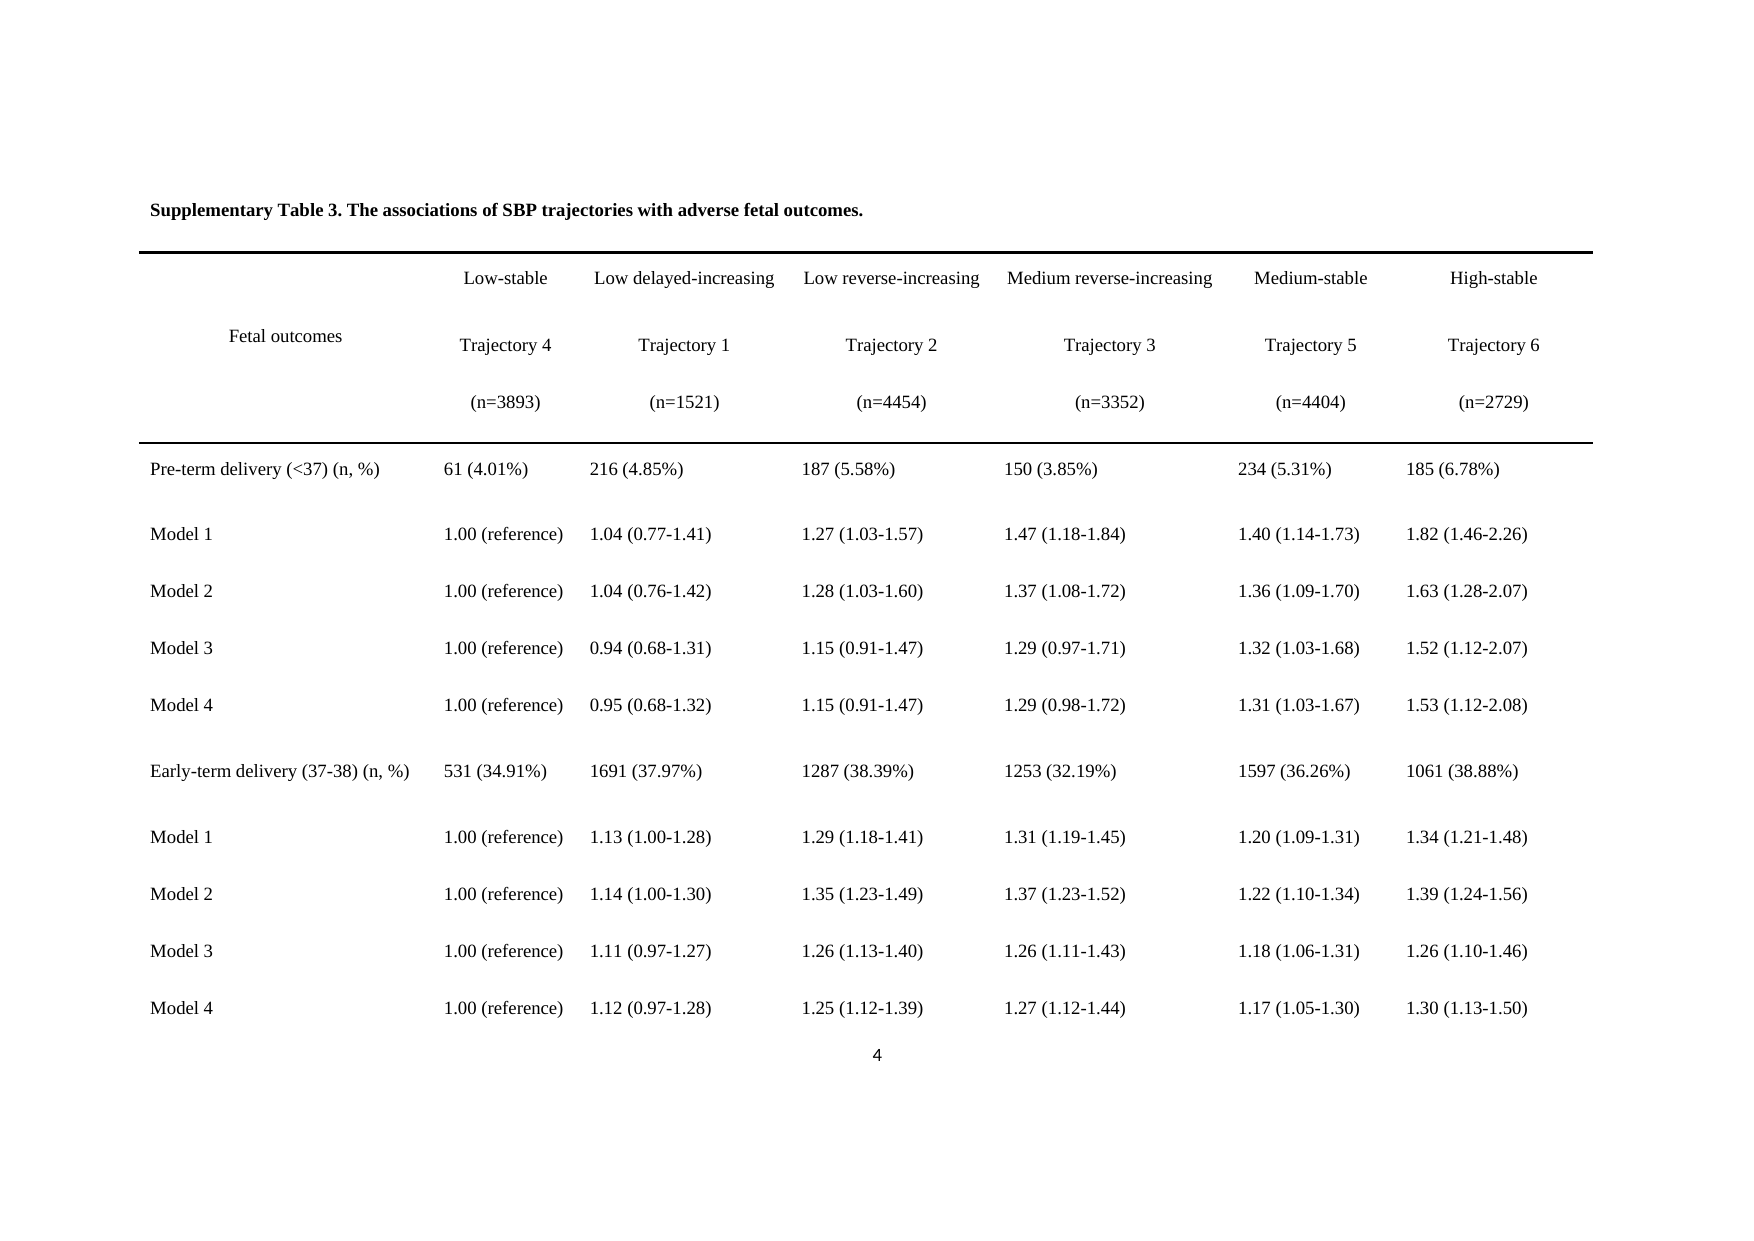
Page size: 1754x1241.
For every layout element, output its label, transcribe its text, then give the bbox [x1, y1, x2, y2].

table_cell Trajectory 3 (n=3352) [993, 326, 1227, 442]
table_cell Model 4 [139, 992, 432, 1037]
table_cell 234 (5.31%) [1227, 444, 1394, 517]
table_cell 1.04 (0.76-1.42) [578, 574, 790, 631]
table_cell Model 3 [139, 631, 432, 688]
table_cell 1.29 (1.18-1.41) [790, 821, 993, 878]
table_cell Trajectory 6 (n=2729) [1395, 326, 1593, 442]
table_cell Fetal outcomes [139, 254, 432, 442]
table_cell Low-stable [433, 254, 578, 326]
table_cell 1.63 (1.28-2.07) [1395, 574, 1593, 631]
table_cell 1.39 (1.24-1.56) [1395, 878, 1593, 935]
table_cell 61 (4.01%) [433, 444, 578, 517]
table_cell High-stable [1395, 254, 1593, 326]
table_cell 1.13 (1.00-1.28) [578, 821, 790, 878]
table_cell 1.00 (reference) [433, 992, 578, 1037]
table_cell 1.20 (1.09-1.31) [1227, 821, 1394, 878]
table_cell 531 (34.91%) [433, 746, 578, 821]
table_cell 1.32 (1.03-1.68) [1227, 631, 1394, 688]
table_cell 1.15 (0.91-1.47) [790, 631, 993, 688]
table_cell 1.17 (1.05-1.30) [1227, 992, 1394, 1037]
table_cell 1.31 (1.19-1.45) [993, 821, 1227, 878]
table_cell 1.35 (1.23-1.49) [790, 878, 993, 935]
table_cell Model 1 [139, 821, 432, 878]
table_cell 185 (6.78%) [1395, 444, 1593, 517]
table_cell 1.00 (reference) [433, 935, 578, 992]
table_cell 1.40 (1.14-1.73) [1227, 517, 1394, 574]
table_cell 1.30 (1.13-1.50) [1395, 992, 1593, 1037]
table_cell 1.27 (1.12-1.44) [993, 992, 1227, 1037]
table_cell 1.37 (1.08-1.72) [993, 574, 1227, 631]
table_cell 1061 (38.88%) [1395, 746, 1593, 821]
table_cell Medium-stable [1227, 254, 1394, 326]
table_cell 1.47 (1.18-1.84) [993, 517, 1227, 574]
table_cell 187 (5.58%) [790, 444, 993, 517]
table_cell Trajectory 4 (n=3893) [433, 326, 578, 442]
table_cell 216 (4.85%) [578, 444, 790, 517]
table_cell Early-term delivery (37-38) (n, %) [139, 746, 432, 821]
table_cell 1.00 (reference) [433, 821, 578, 878]
table_cell 1.26 (1.10-1.46) [1395, 935, 1593, 992]
table_cell 1.53 (1.12-2.08) [1395, 689, 1593, 746]
table_header Supplementary Table 3. The associations of SBP trajectories with adverse fetal outcomes. [139, 193, 1593, 251]
table_cell 1.00 (reference) [433, 517, 578, 574]
table_cell 1.29 (0.97-1.71) [993, 631, 1227, 688]
table_cell Model 2 [139, 878, 432, 935]
table_cell Model 2 [139, 574, 432, 631]
table_cell Trajectory 5 (n=4404) [1227, 326, 1394, 442]
table_cell 1691 (37.97%) [578, 746, 790, 821]
table_cell 1597 (36.26%) [1227, 746, 1394, 821]
table_cell 150 (3.85%) [993, 444, 1227, 517]
table_cell 1.34 (1.21-1.48) [1395, 821, 1593, 878]
table_cell 1.26 (1.11-1.43) [993, 935, 1227, 992]
table_cell 0.95 (0.68-1.32) [578, 689, 790, 746]
table_cell 1.28 (1.03-1.60) [790, 574, 993, 631]
table_cell 1.00 (reference) [433, 574, 578, 631]
table_cell 0.94 (0.68-1.31) [578, 631, 790, 688]
table_cell 1.14 (1.00-1.30) [578, 878, 790, 935]
table_cell Medium reverse-increasing [993, 254, 1227, 326]
table_cell 1.12 (0.97-1.28) [578, 992, 790, 1037]
table_cell 1.25 (1.12-1.39) [790, 992, 993, 1037]
table_cell 1.37 (1.23-1.52) [993, 878, 1227, 935]
table_cell 1253 (32.19%) [993, 746, 1227, 821]
table_cell 1.00 (reference) [433, 689, 578, 746]
table_cell 1.15 (0.91-1.47) [790, 689, 993, 746]
table_cell 1.00 (reference) [433, 878, 578, 935]
table_cell Model 4 [139, 689, 432, 746]
table_cell 1287 (38.39%) [790, 746, 993, 821]
table_cell Low reverse-increasing [790, 254, 993, 326]
table_cell 1.29 (0.98-1.72) [993, 689, 1227, 746]
table_cell Model 1 [139, 517, 432, 574]
table_cell 1.04 (0.77-1.41) [578, 517, 790, 574]
table_cell 1.27 (1.03-1.57) [790, 517, 993, 574]
table_cell 1.52 (1.12-2.07) [1395, 631, 1593, 688]
table_cell Pre-term delivery (<37) (n, %) [139, 444, 432, 517]
table_cell Model 3 [139, 935, 432, 992]
table_cell Trajectory 1 (n=1521) [578, 326, 790, 442]
table_cell 1.18 (1.06-1.31) [1227, 935, 1394, 992]
table_cell 1.31 (1.03-1.67) [1227, 689, 1394, 746]
table_cell 1.36 (1.09-1.70) [1227, 574, 1394, 631]
table_cell 1.22 (1.10-1.34) [1227, 878, 1394, 935]
table_cell Low delayed-increasing [578, 254, 790, 326]
table_cell Trajectory 2 (n=4454) [790, 326, 993, 442]
table_cell 1.82 (1.46-2.26) [1395, 517, 1593, 574]
table_cell 1.26 (1.13-1.40) [790, 935, 993, 992]
table_cell 1.11 (0.97-1.27) [578, 935, 790, 992]
table_cell 1.00 (reference) [433, 631, 578, 688]
